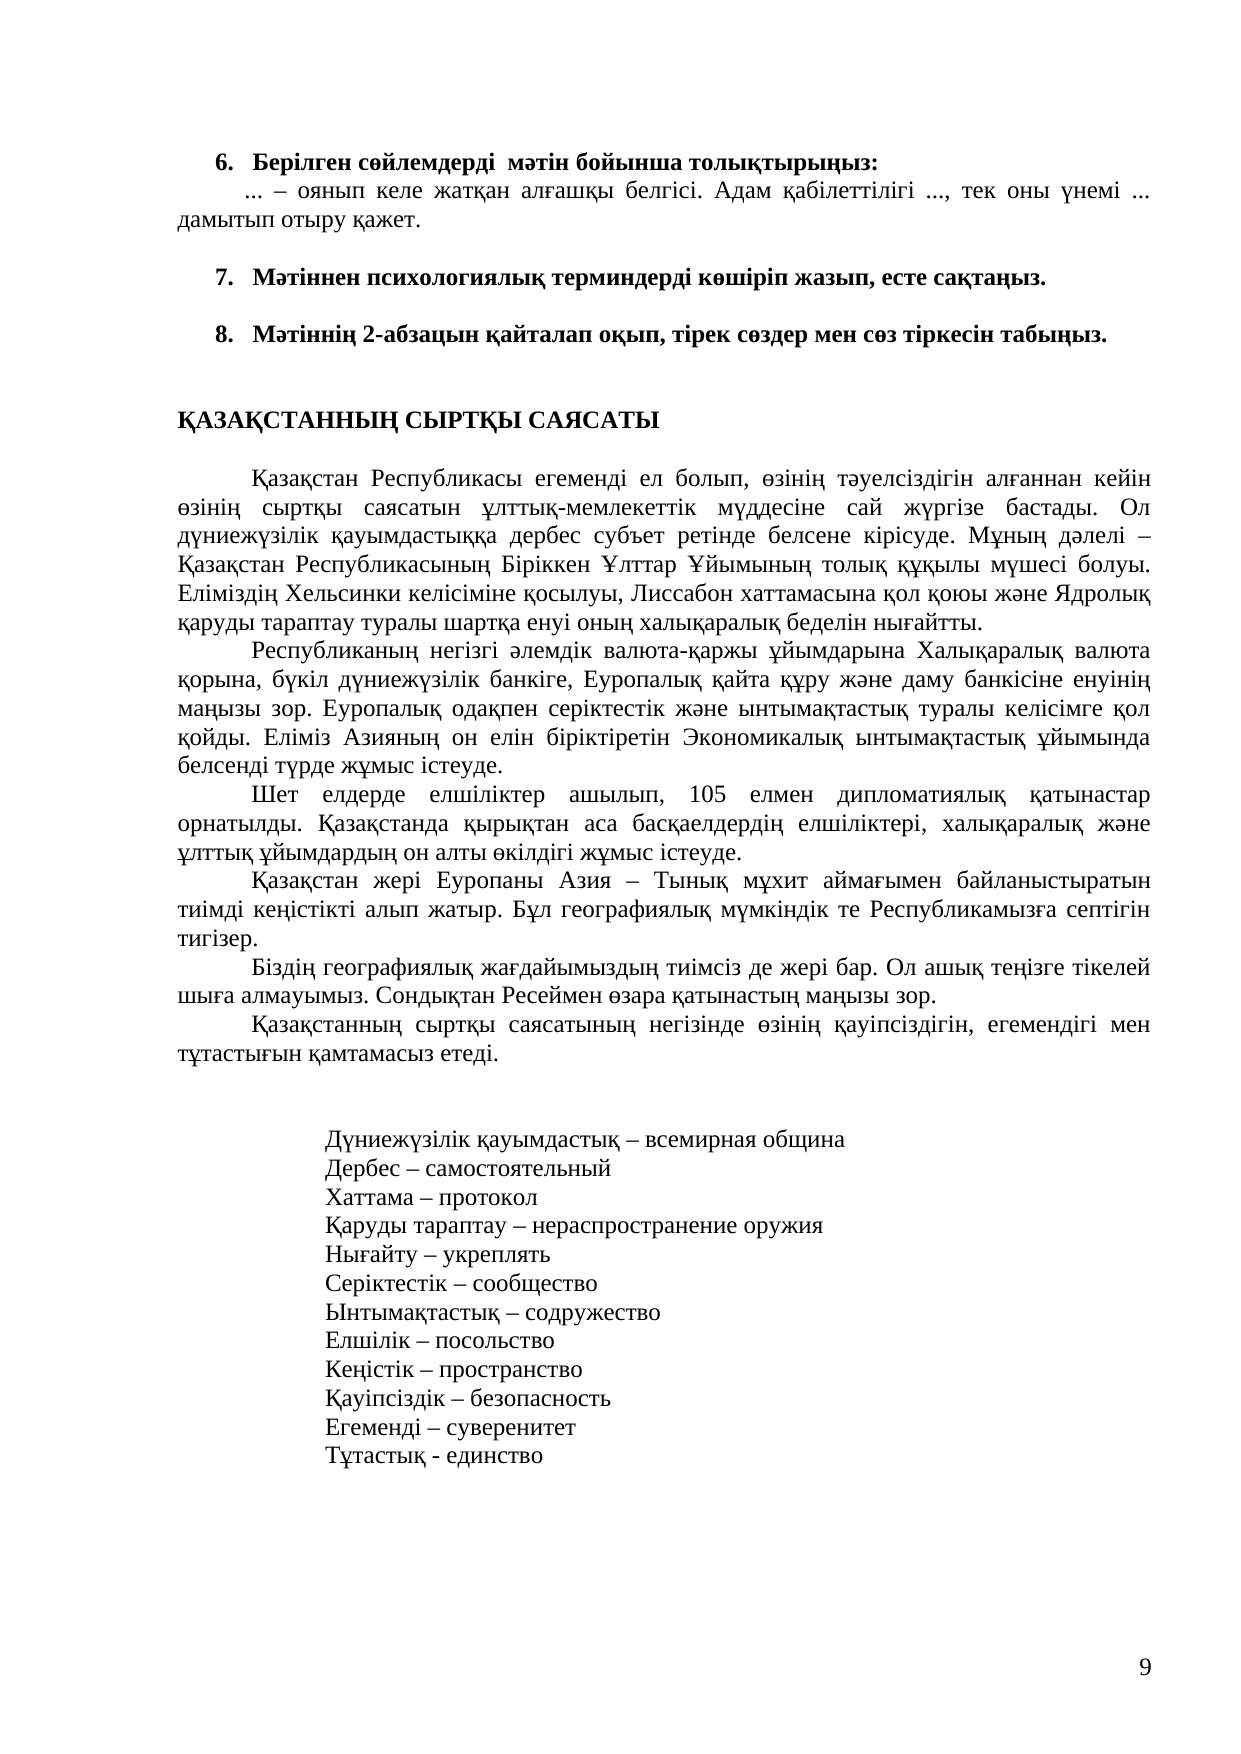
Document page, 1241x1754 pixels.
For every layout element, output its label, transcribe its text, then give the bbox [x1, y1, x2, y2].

list Мәтіннің 2-абзацын қайталап оқып, тірек сөздер мен сөз тіркесін табыңыз. [215, 319, 1152, 348]
text ҚАЗАҚСТАННЫҢ СЫРТҚЫ САЯСАТЫ [177, 406, 1152, 434]
text Қаруды тараптау – нераспространение оружия [177, 1211, 1152, 1239]
text Тұтастық - единство [177, 1441, 1152, 1469]
text ... – оянып келе жатқан алғашқы белгісі. Адам қабілеттілігі ..., тек оны үнемі ... дамытып отыру қажет. [177, 176, 1152, 233]
text Республиканың негізгі әлемдік валюта-қаржы ұйымдарына Халықаралық валюта қорына, бүкіл дүниежүзілік банкіге, Еуропалық қайта құру және даму банкісіне енуінің маңызы зор. Еуропалық одақпен серіктестік және ынтымақтастық туралы келісімге қол қойды. Еліміз Азияның он елін біріктіретін Экономикалық ынтымақтастық ұйымында белсенді түрде жұмыс істеуде. [177, 636, 1152, 779]
text Қазақстанның сыртқы саясатының негізінде өзінің қауіпсіздігін, егемендігі мен тұтастығын қамтамасыз етеді. [177, 1009, 1152, 1067]
text Елшілік – посольство [177, 1326, 1152, 1354]
text Нығайту – укреплять [177, 1239, 1152, 1268]
text Дербес – самостоятельный [177, 1153, 1152, 1182]
text Дүниежүзілік қауымдастық – всемирная община [177, 1124, 1152, 1153]
text Егеменді – суверенитет [177, 1412, 1152, 1441]
text Хаттама – протокол [177, 1182, 1152, 1211]
list Берілген сөйлемдерді мәтін бойынша толықтырыңыз: [215, 147, 1152, 176]
text Қауіпсіздік – безопасность [177, 1383, 1152, 1412]
text Серіктестік – сообщество [177, 1268, 1152, 1297]
list Мәтіннен психологиялық терминдерді көшіріп жазып, есте сақтаңыз. [215, 262, 1152, 291]
text Кеңістік – пространство [177, 1354, 1152, 1383]
text Шет елдерде елшіліктер ашылып, 105 елмен дипломатиялық қатынастар орнатылды. Қазақстанда қырықтан аса басқаелдердің елшіліктері, халықаралық және ұлттық ұйымдардың он алты өкілдігі жұмыс істеуде. [177, 779, 1152, 866]
text Қазақстан жері Еуропаны Азия – Тынық мұхит аймағымен байланыстыратын тиімді кеңістікті алып жатыр. Бұл географиялық мүмкіндік те Республикамызға септігін тигізер. Біздің географиялық жағдайымыздың тиімсіз де жері бар. Ол ашық теңізге тікелей шыға алмауымыз. Сондықтан Ресеймен өзара қатынастың маңызы зор. [177, 866, 1152, 1009]
text Қазақстан Республикасы егеменді ел болып, өзінің тәуелсіздігін алғаннан кейін өзінің сыртқы саясатын ұлттық-мемлекеттік мүддесіне сай жүргізе бастады. Ол дүниежүзілік қауымдастыққа дербес субъет ретінде белсене кірісуде. Мұның дәлелі – Қазақстан Республикасының Біріккен Ұлттар Ұйымының толық құқылы мүшесі болуы. Еліміздің Хельсинки келісіміне қосылуы, Лиссабон хаттамасына қол қоюы және Ядролық қаруды тараптау туралы шартқа енуі оның халықаралық беделін нығайтты. [177, 463, 1152, 636]
text Ынтымақтастық – содружество [177, 1297, 1152, 1326]
